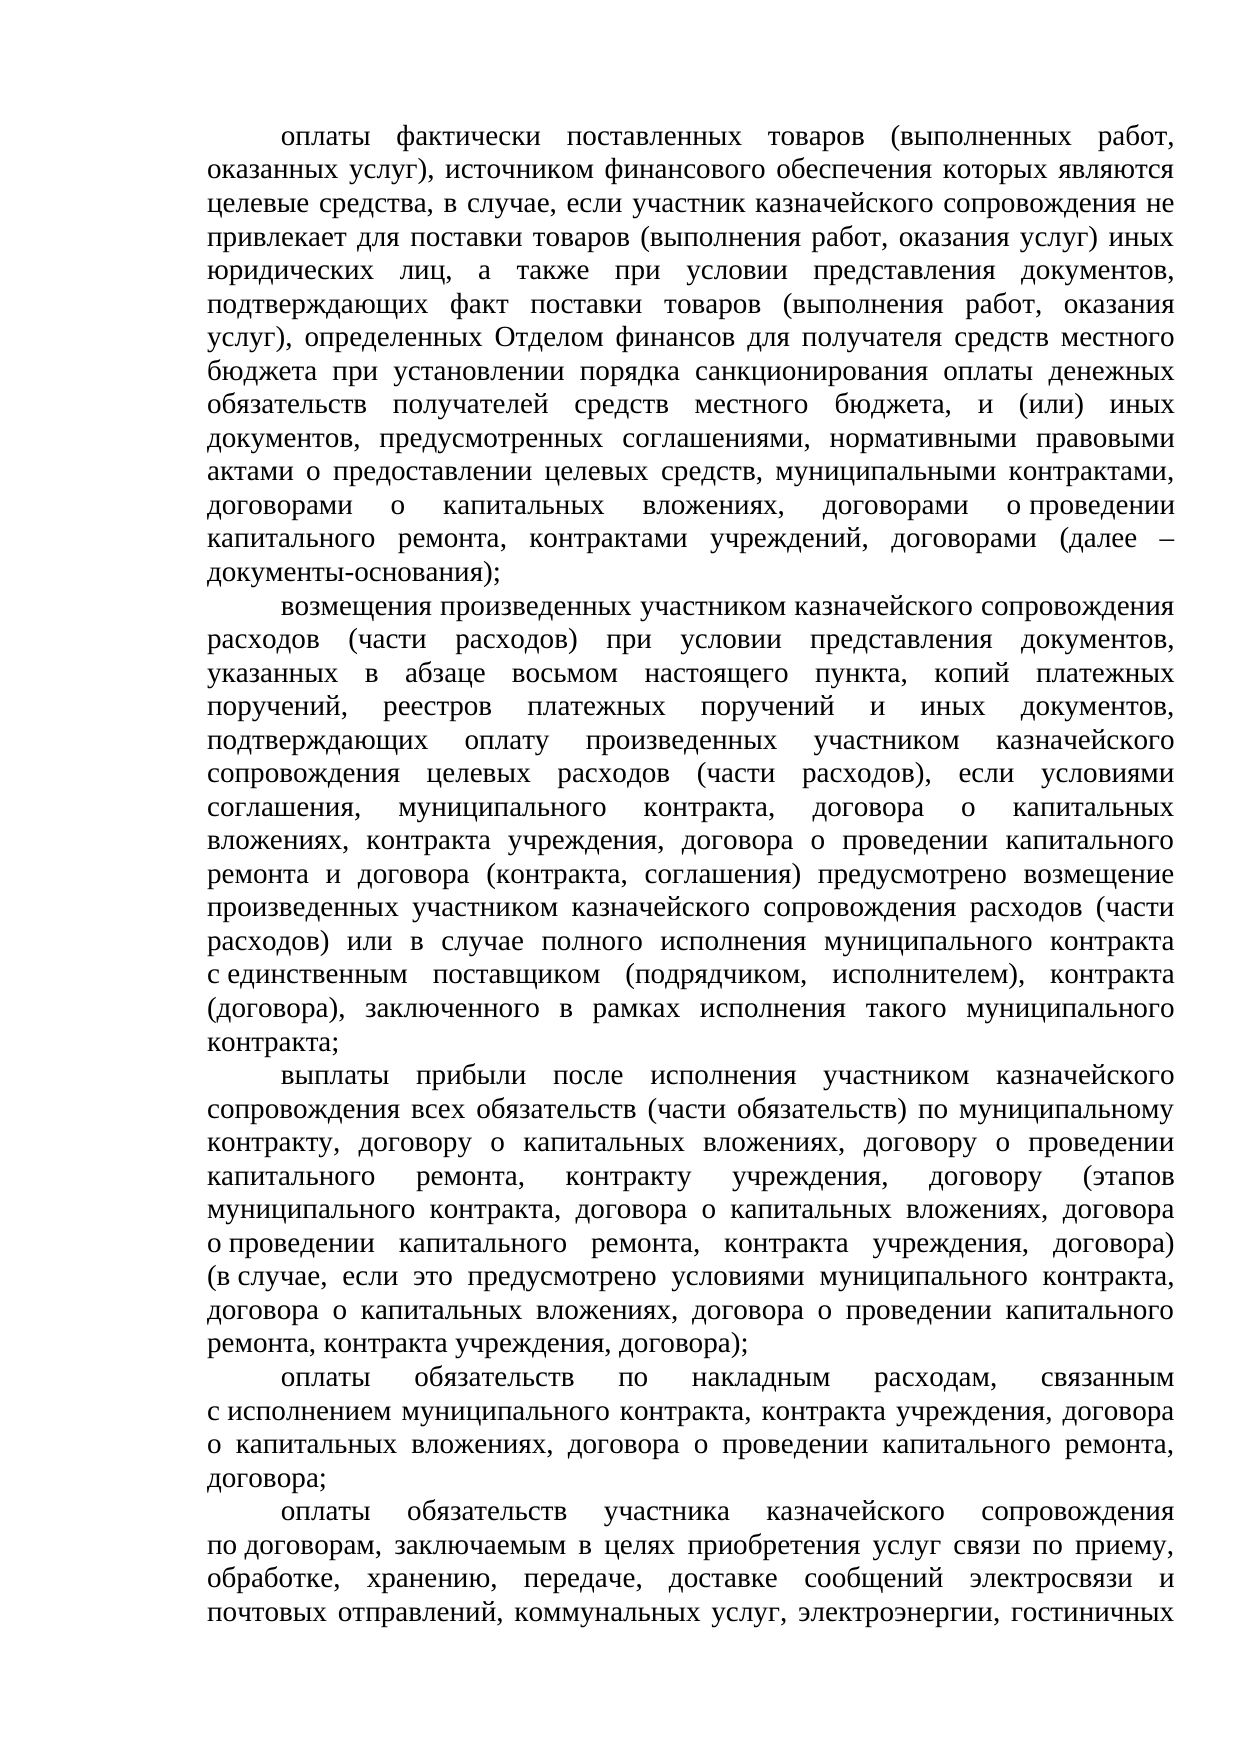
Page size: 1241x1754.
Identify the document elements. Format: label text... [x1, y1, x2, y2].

text выплаты прибыли после исполнения участником казначейского сопровождения всех обязательств (части обязательств) по муниципальному контракту, договору о капитальных вложениях, договору о проведении капитального ремонта, контракту учреждения, договору (этапов муниципального контракта, договора о капитальных вложениях, договора о проведении капитального ремонта, контракта учреждения, договора) (в случае, если это предусмотрено условиями муниципального контракта, договора о капитальных вложениях, договора о проведении капитального ремонта, контракта учреждения, договора); [207, 1057, 1175, 1359]
text оплаты обязательств по накладным расходам, связанным с исполнением муниципального контракта, контракта учреждения, договора о капитальных вложениях, договора о проведении капитального ремонта, договора; [207, 1359, 1175, 1493]
text возмещения произведенных участником казначейского сопровождения расходов (части расходов) при условии представления документов, указанных в абзаце восьмом настоящего пункта, копий платежных поручений, реестров платежных поручений и иных документов, подтверждающих оплату произведенных участником казначейского сопровождения целевых расходов (части расходов), если условиями соглашения, муниципального контракта, договора о капитальных вложениях, контракта учреждения, договора о проведении капитального ремонта и договора (контракта, соглашения) предусмотрено возмещение произведенных участником казначейского сопровождения расходов (части расходов) или в случае полного исполнения муниципального контракта с единственным поставщиком (подрядчиком, исполнителем), контракта (договора), заключенного в рамках исполнения такого муниципального контракта; [207, 588, 1175, 1057]
text оплаты фактически поставленных товаров (выполненных работ, оказанных услуг), источником финансового обеспечения которых являются целевые средства, в случае, если участник казначейского сопровождения не привлекает для поставки товаров (выполнения работ, оказания услуг) иных юридических лиц, а также при условии представления документов, подтверждающих факт поставки товаров (выполнения работ, оказания услуг), определенных Отделом финансов для получателя средств местного бюджета при установлении порядка санкционирования оплаты денежных обязательств получателей средств местного бюджета, и (или) иных документов, предусмотренных соглашениями, нормативными правовыми актами о предоставлении целевых средств, муниципальными контрактами, договорами о капитальных вложениях, договорами о проведении капитального ремонта, контрактами учреждений, договорами (далее – документы-основания); [207, 118, 1175, 588]
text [207, 1493, 1175, 1627]
